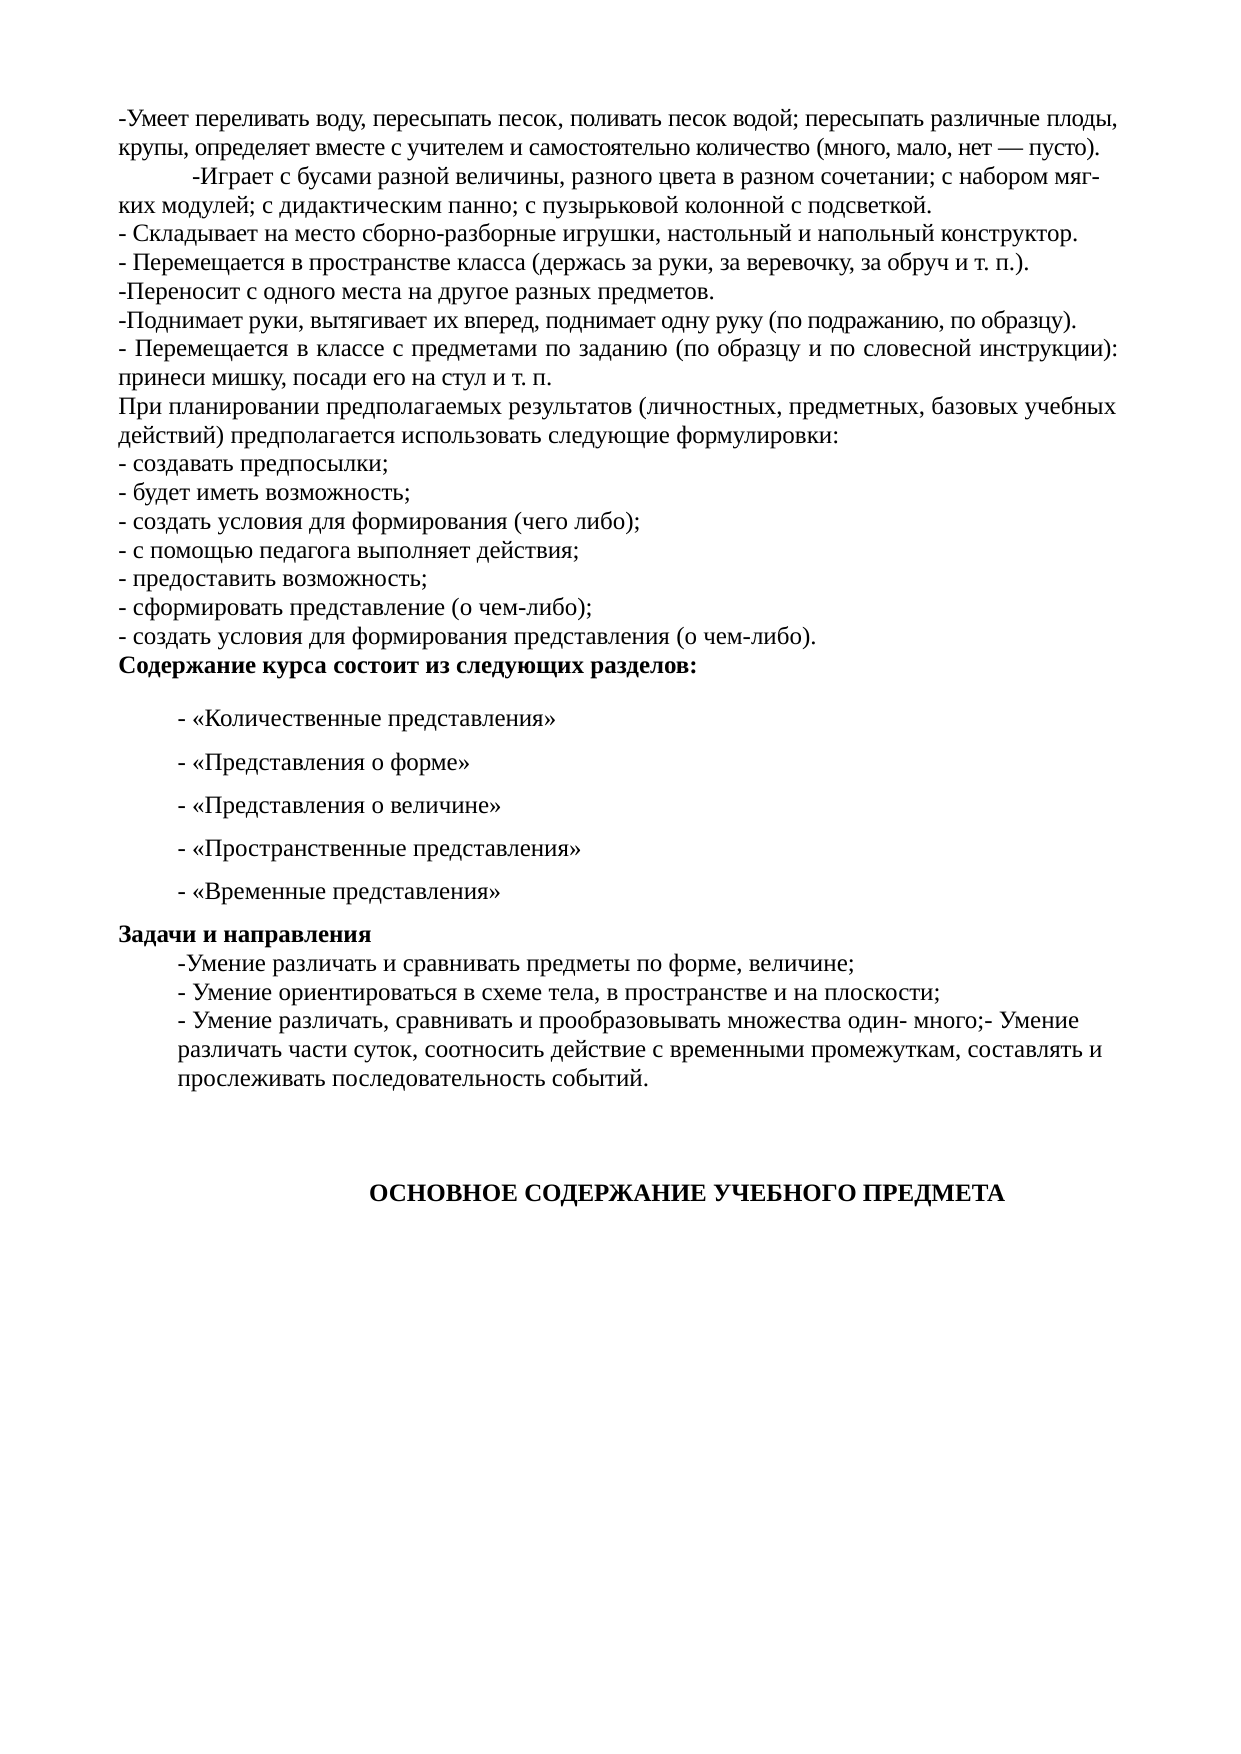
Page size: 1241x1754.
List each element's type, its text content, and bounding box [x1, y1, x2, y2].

text - Перемещается в классе с предметами по заданию (по образцу и по словесной инструкции): принеси мишку, посади его на стул и т. п. [118, 333, 1119, 391]
text - Складывает на место сборно-разборные игрушки, настольный и напольный конструктор. [118, 218, 1116, 247]
text - «Представления о форме» [118, 747, 1122, 775]
text - создавать предпосылки; [118, 448, 1122, 477]
text - с помощью педагога выполняет действия; [118, 535, 1122, 563]
text -Играет с бусами разной величины, разного цвета в разном сочетании; с набором мягких модулей; с дидактическим панно; с пузырьковой колонной с подсветкой. [118, 161, 1122, 218]
text -Переносит с одного места на другое разных предметов. [118, 276, 1103, 305]
text Задачи и направления [118, 919, 1122, 948]
text - Перемещается в пространстве класса (держась за руки, за веревочку, за обруч и т. п.). [118, 247, 1103, 276]
text - «Представления о величине» [118, 790, 1122, 818]
text - сформировать представление (о чем-либо); [118, 592, 1122, 621]
text - «Количественные представления» [118, 703, 1122, 732]
text - создать условия для формирования (чего либо); [118, 506, 1122, 535]
text - предоставить возможность; [118, 563, 1122, 592]
text - будет иметь возможность; [118, 477, 1122, 506]
text - «Пространственные представления» [118, 833, 1122, 862]
list Содержание курса состоит из следующих разделов: [118, 650, 1122, 678]
text - Умение различать, сравнивать и прообразовывать множества один- много;- Умение различать части суток, соотносить действие с временными промежуткам, составлять и прослеживать последовательность событий. [177, 1005, 1122, 1092]
text - создать условия для формирования представления (о чем-либо). [118, 621, 1122, 650]
text При планировании предполагаемых результатов (личностных, предметных, базовых учебных действий) предполагается использовать следующие формулировки: [118, 391, 1122, 448]
list ОСНОВНОЕ СОДЕРЖАНИЕ УЧЕБНОГО ПРЕДМЕТА [252, 1178, 1122, 1207]
text - Умение ориентироваться в схеме тела, в пространстве и на плоскости; [177, 977, 1122, 1005]
text - «Временные представления» [118, 876, 1122, 905]
text -Поднимает руки, вытягивает их вперед, поднимает одну руку (по подражанию, по образцу). [118, 305, 1119, 333]
text -Умение различать и сравнивать предметы по форме, величине; [177, 948, 1122, 977]
text -Умеет переливать воду, пересыпать песок, поливать песок водой; пересыпать различные плоды, крупы, определяет вместе с учителем и самостоятельно количество (много, мало, нет — пусто). [118, 103, 1118, 161]
